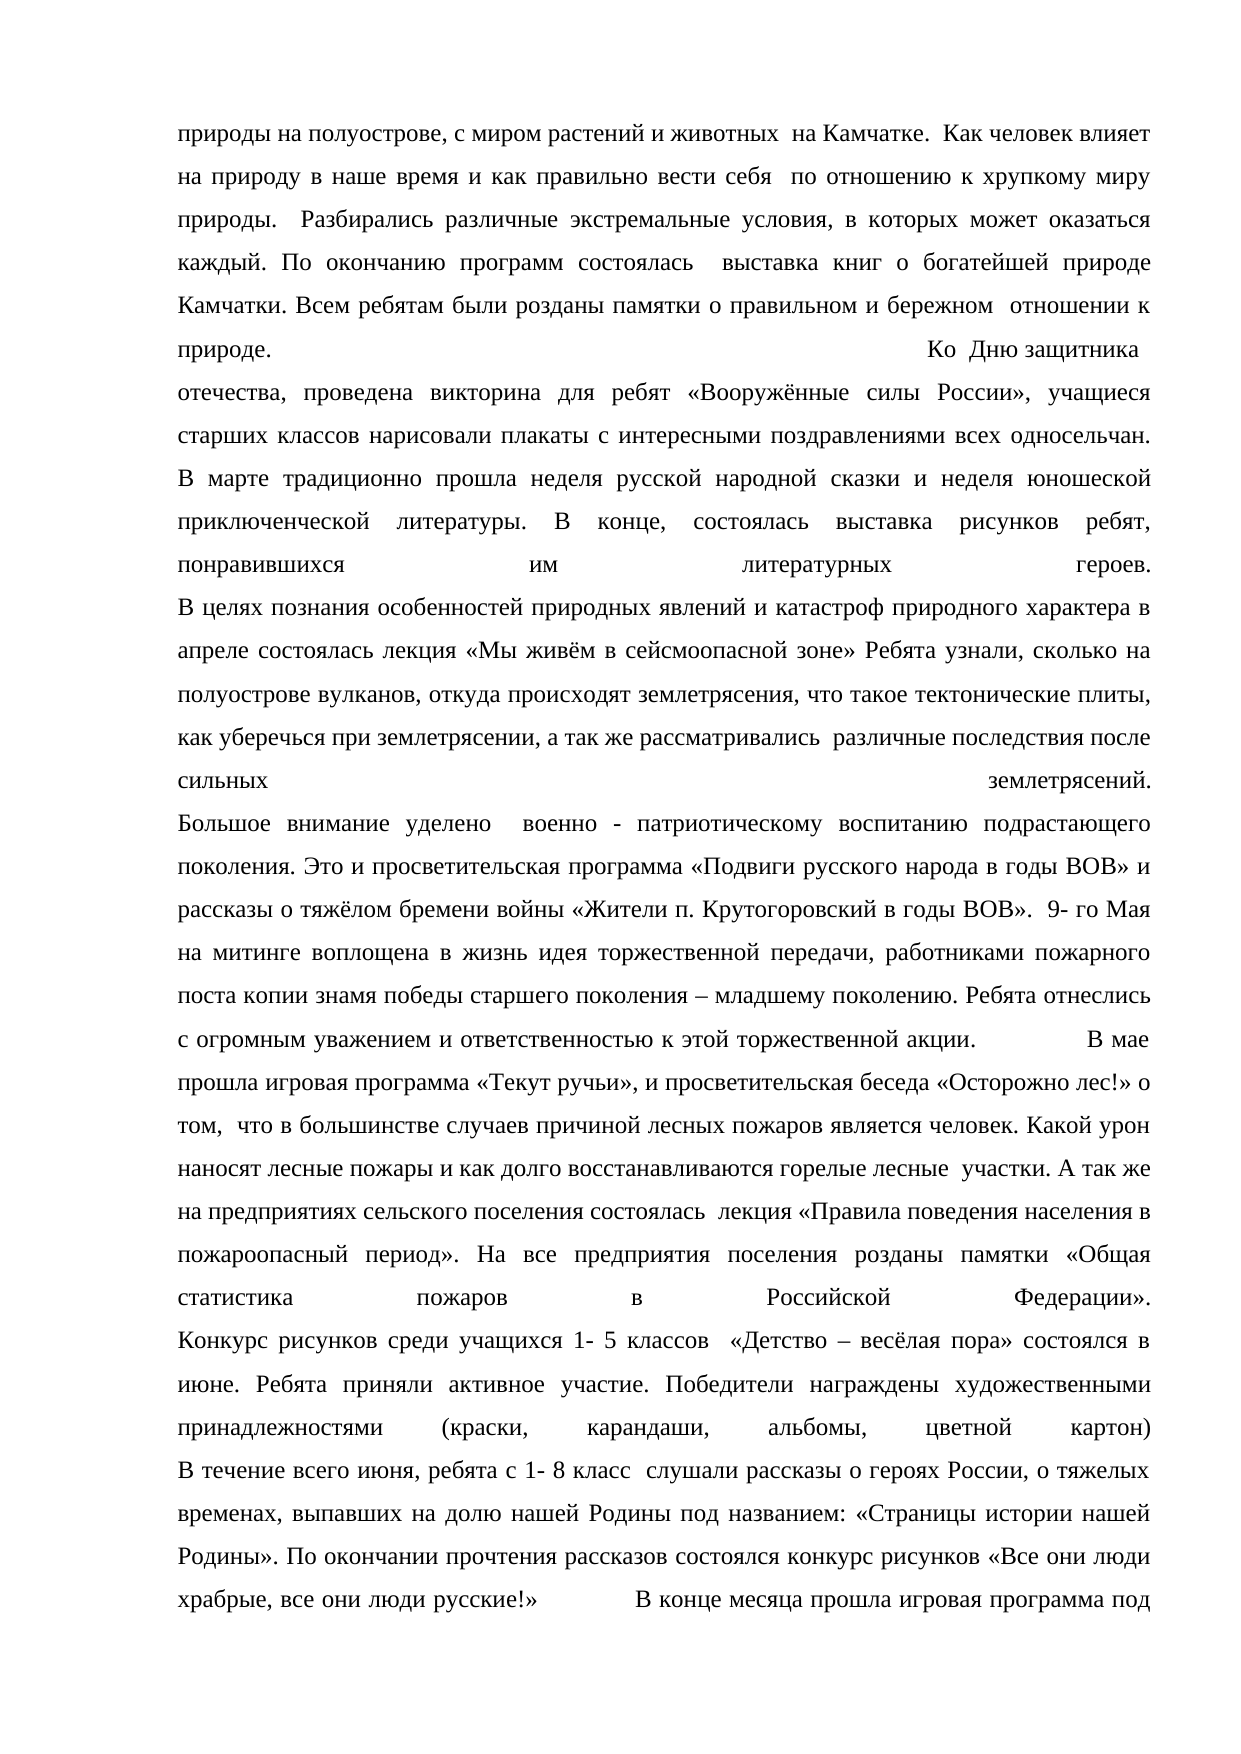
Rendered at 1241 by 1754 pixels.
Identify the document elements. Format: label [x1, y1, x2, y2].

text [177, 118, 1152, 1613]
